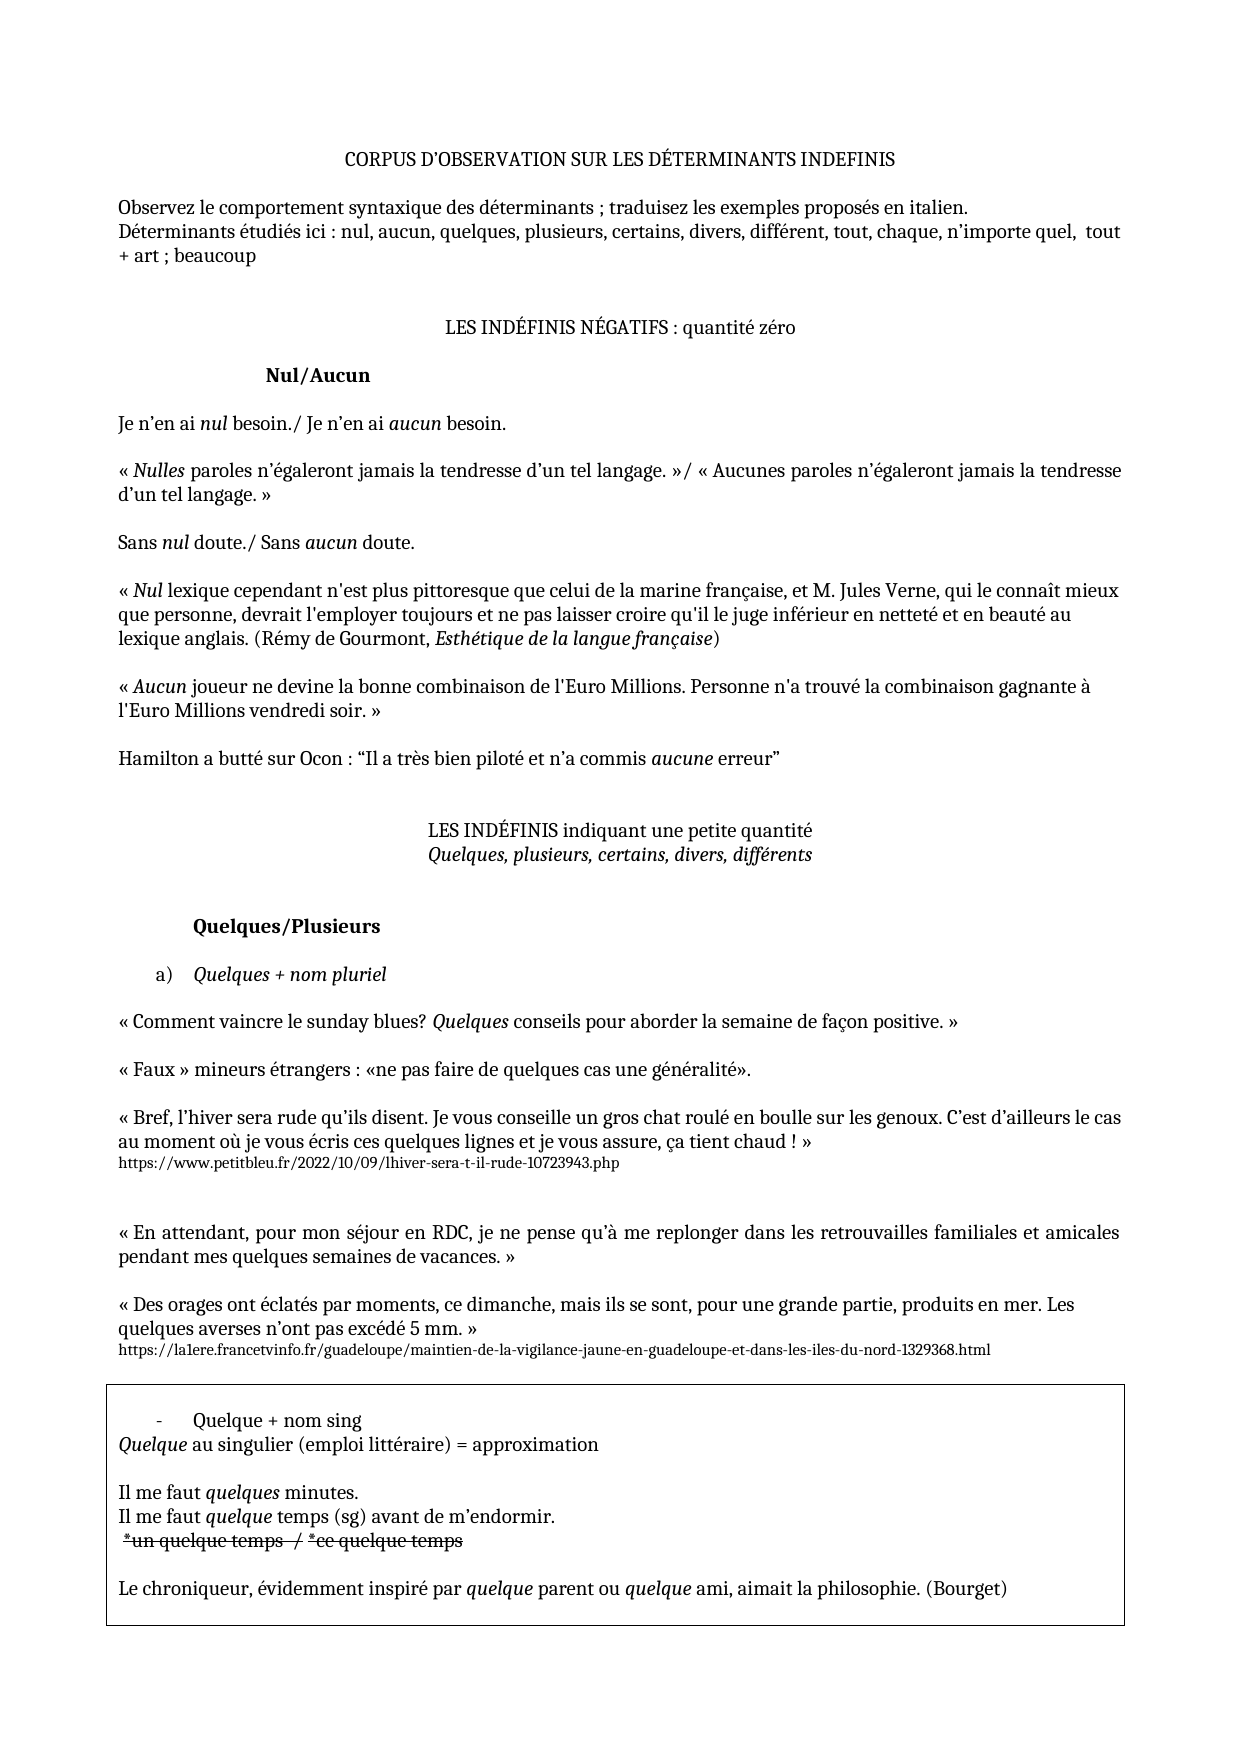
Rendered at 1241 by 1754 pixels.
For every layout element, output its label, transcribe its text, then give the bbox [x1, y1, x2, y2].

text CORPUS D’OBSERVATION SUR LES DÉTERMINANTS INDEFINIS [118, 148, 1122, 172]
text « Nulles paroles n’égaleront jamais la tendresse d’un tel langage. »/ « Aucunes paroles n’égaleront jamais la tendresse d’un tel langage. » [118, 459, 1122, 507]
text LES INDÉFINIS indiquant une petite quantité [118, 818, 1122, 842]
list Quelques/Plusieurs [193, 914, 1122, 938]
text « Aucun joueur ne devine la bonne combinaison de l'Euro Millions. Personne n'a trouvé la combinaison gagnante à l'Euro Millions vendredi soir. » [118, 675, 1122, 723]
text Observez le comportement syntaxique des déterminants ; traduisez les exemples proposés en italien. [118, 196, 1122, 219]
text « Comment vaincre le sunday blues? Quelques conseils pour aborder la semaine de façon positive. » [118, 1010, 1122, 1034]
text « Bref, l’hiver sera rude qu’ils disent. Je vous conseille un gros chat roulé en boulle sur les genoux. C’est d’ailleurs le cas au moment où je vous écris ces quelques lignes et je vous assure, ça tient chaud ! » [118, 1106, 1122, 1154]
text « En attendant, pour mon séjour en RDC, je ne pense qu’à me replonger dans les retrouvailles familiales et amicales pendant mes quelques semaines de vacances. » [118, 1221, 1122, 1269]
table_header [107, 1385, 1124, 1624]
text https://la1ere.francetvinfo.fr/guadeloupe/maintien-de-la-vigilance-jaune-en-guadeloupe-et-dans-les-iles-du-nord-1329368.html [118, 1341, 1122, 1360]
text Je n’en ai nul besoin./ Je n’en ai aucun besoin. [118, 411, 1122, 435]
text https://www.petitbleu.fr/2022/10/09/lhiver-sera-t-il-rude-10723943.php [118, 1154, 1122, 1173]
text « Des orages ont éclatés par moments, ce dimanche, mais ils se sont, pour une grande partie, produits en mer. Les quelques averses n’ont pas excédé 5 mm. » [118, 1293, 1122, 1341]
text Hamilton a butté sur Ocon : “Il a très bien piloté et n’a commis aucune erreur” [118, 747, 1122, 771]
list Quelques + nom pluriel [156, 962, 1122, 986]
text « Faux » mineurs étrangers : «ne pas faire de quelques cas une généralité». [118, 1058, 1122, 1082]
text Nul/Aucun [192, 363, 1122, 387]
text Sans nul doute./ Sans aucun doute. [118, 531, 1122, 555]
text LES INDÉFINIS NÉGATIFS : quantité zéro [118, 315, 1122, 339]
text « Nul lexique cependant n'est plus pittoresque que celui de la marine française, et M. Jules Verne, qui le connaît mieux que personne, devrait l'employer toujours et ne pas laisser croire qu'il le juge inférieur en netteté et en beauté au lexique anglais. (Rémy de Gourmont, Esthétique de la langue française) [118, 579, 1122, 651]
text Déterminants étudiés ici : nul, aucun, quelques, plusieurs, certains, divers, différent, tout, chaque, n’importe quel, tout + art ; beaucoup [118, 219, 1122, 267]
text Quelques, plusieurs, certains, divers, différents [118, 842, 1122, 866]
